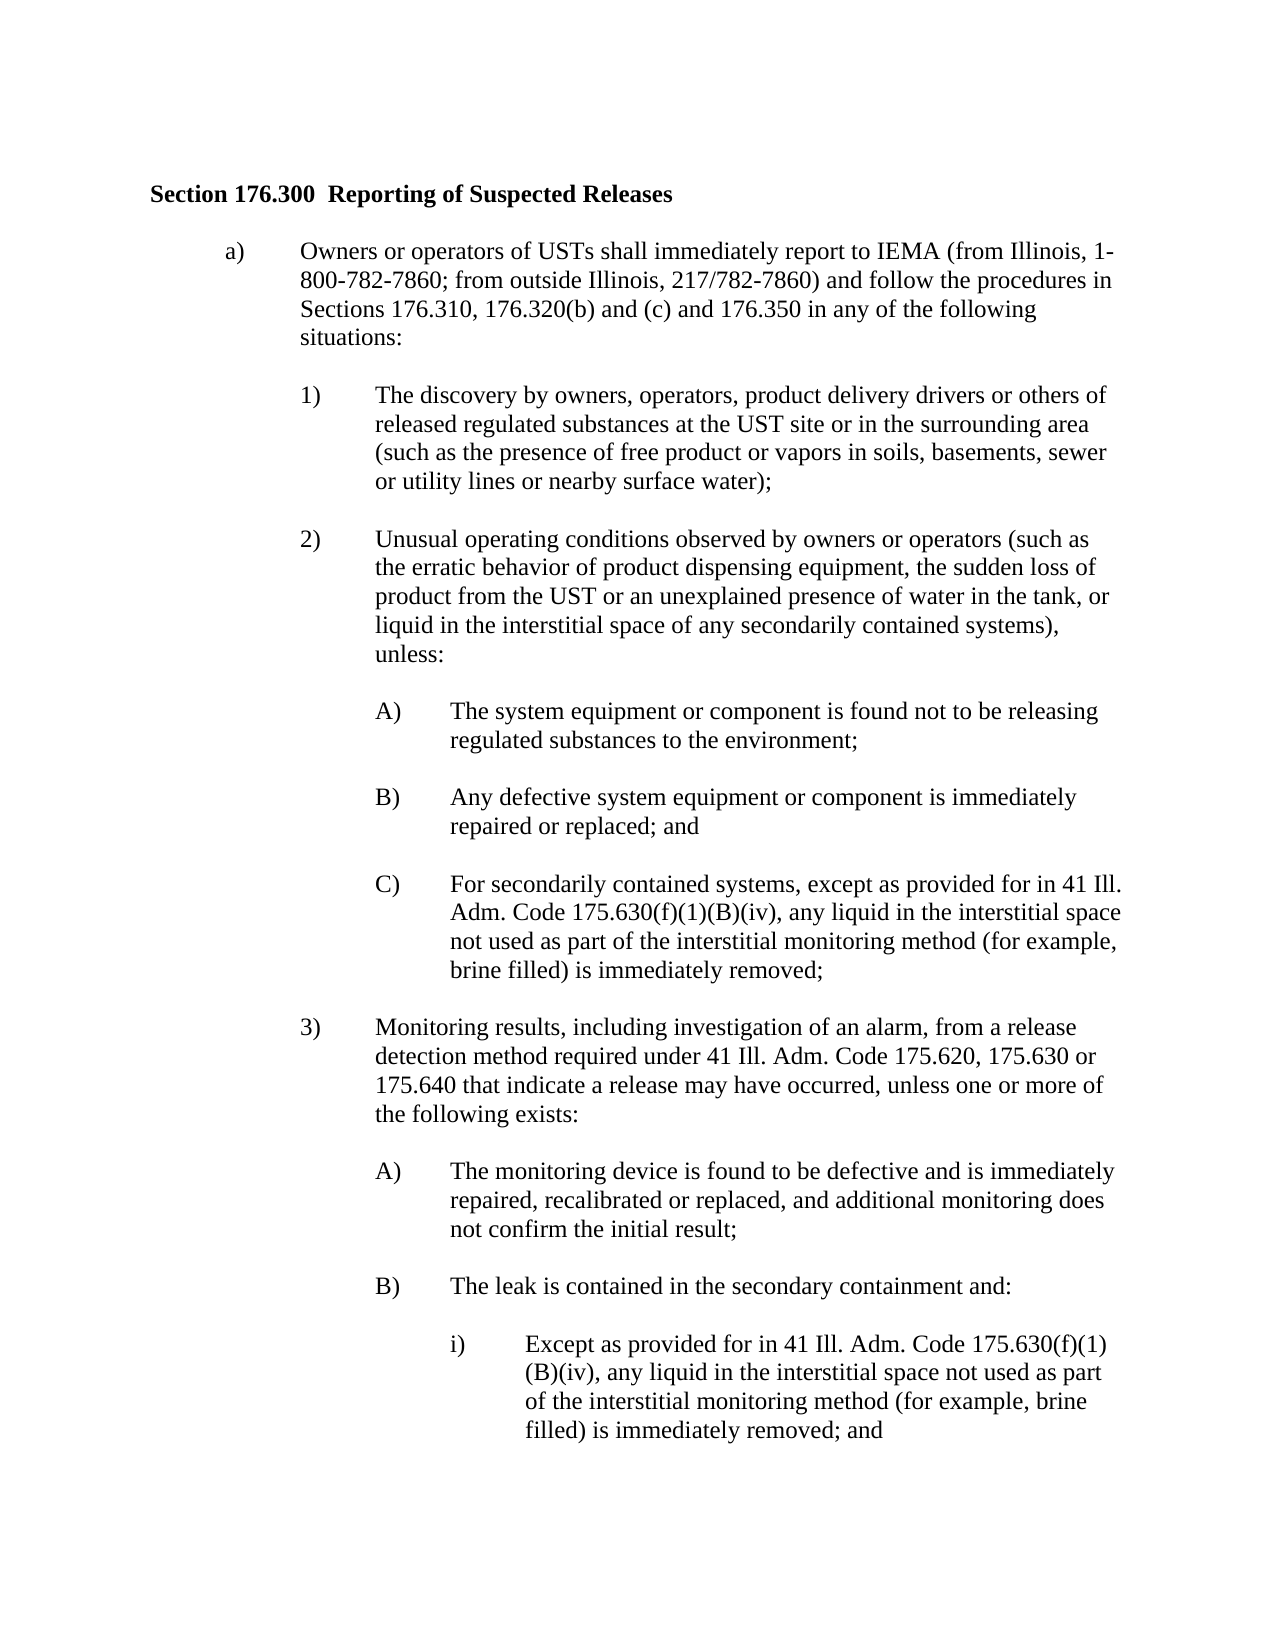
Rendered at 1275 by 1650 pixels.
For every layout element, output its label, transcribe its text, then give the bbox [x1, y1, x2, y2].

text 1) The discovery by owners, operators, product delivery drivers or others of released regulated substances at the UST site or in the surrounding area (such as the presence of free product or vapors in soils, basements, sewer or utility lines or nearby surface water); [300, 380, 1125, 495]
text B) Any defective system equipment or component is immediately repaired or replaced; and [375, 782, 1125, 840]
text a) Owners or operators of USTs shall immediately report to IEMA (from Illinois, 1-800-782-7860; from outside Illinois, 217/782-7860) and follow the procedures in Sections 176.310, 176.320(b) and (c) and 176.350 in any of the following situations: [225, 236, 1125, 351]
text Section 176.300 Reporting of Suspected Releases [150, 179, 1125, 207]
text 2) Unusual operating conditions observed by owners or operators (such as the erratic behavior of product dispensing equipment, the sudden loss of product from the UST or an unexplained presence of water in the tank, or liquid in the interstitial space of any secondarily contained systems), unless: [300, 524, 1125, 667]
text i) Except as provided for in 41 Ill. Adm. Code 175.630(f)(1)(B)(iv), any liquid in the interstitial space not used as part of the interstitial monitoring method (for example, brine filled) is immediately removed; and [450, 1329, 1125, 1444]
text C) For secondarily contained systems, except as provided for in 41 Ill. Adm. Code 175.630(f)(1)(B)(iv), any liquid in the interstitial space not used as part of the interstitial monitoring method (for example, brine filled) is immediately removed; [375, 869, 1125, 984]
text B) The leak is contained in the secondary containment and: [375, 1271, 1125, 1300]
text 3) Monitoring results, including investigation of an alarm, from a release detection method required under 41 Ill. Adm. Code 175.620, 175.630 or 175.640 that indicate a release may have occurred, unless one or more of the following exists: [300, 1012, 1125, 1127]
text A) The monitoring device is found to be defective and is immediately repaired, recalibrated or replaced, and additional monitoring does not confirm the initial result; [375, 1156, 1125, 1242]
text A) The system equipment or component is found not to be releasing regulated substances to the environment; [375, 696, 1125, 754]
